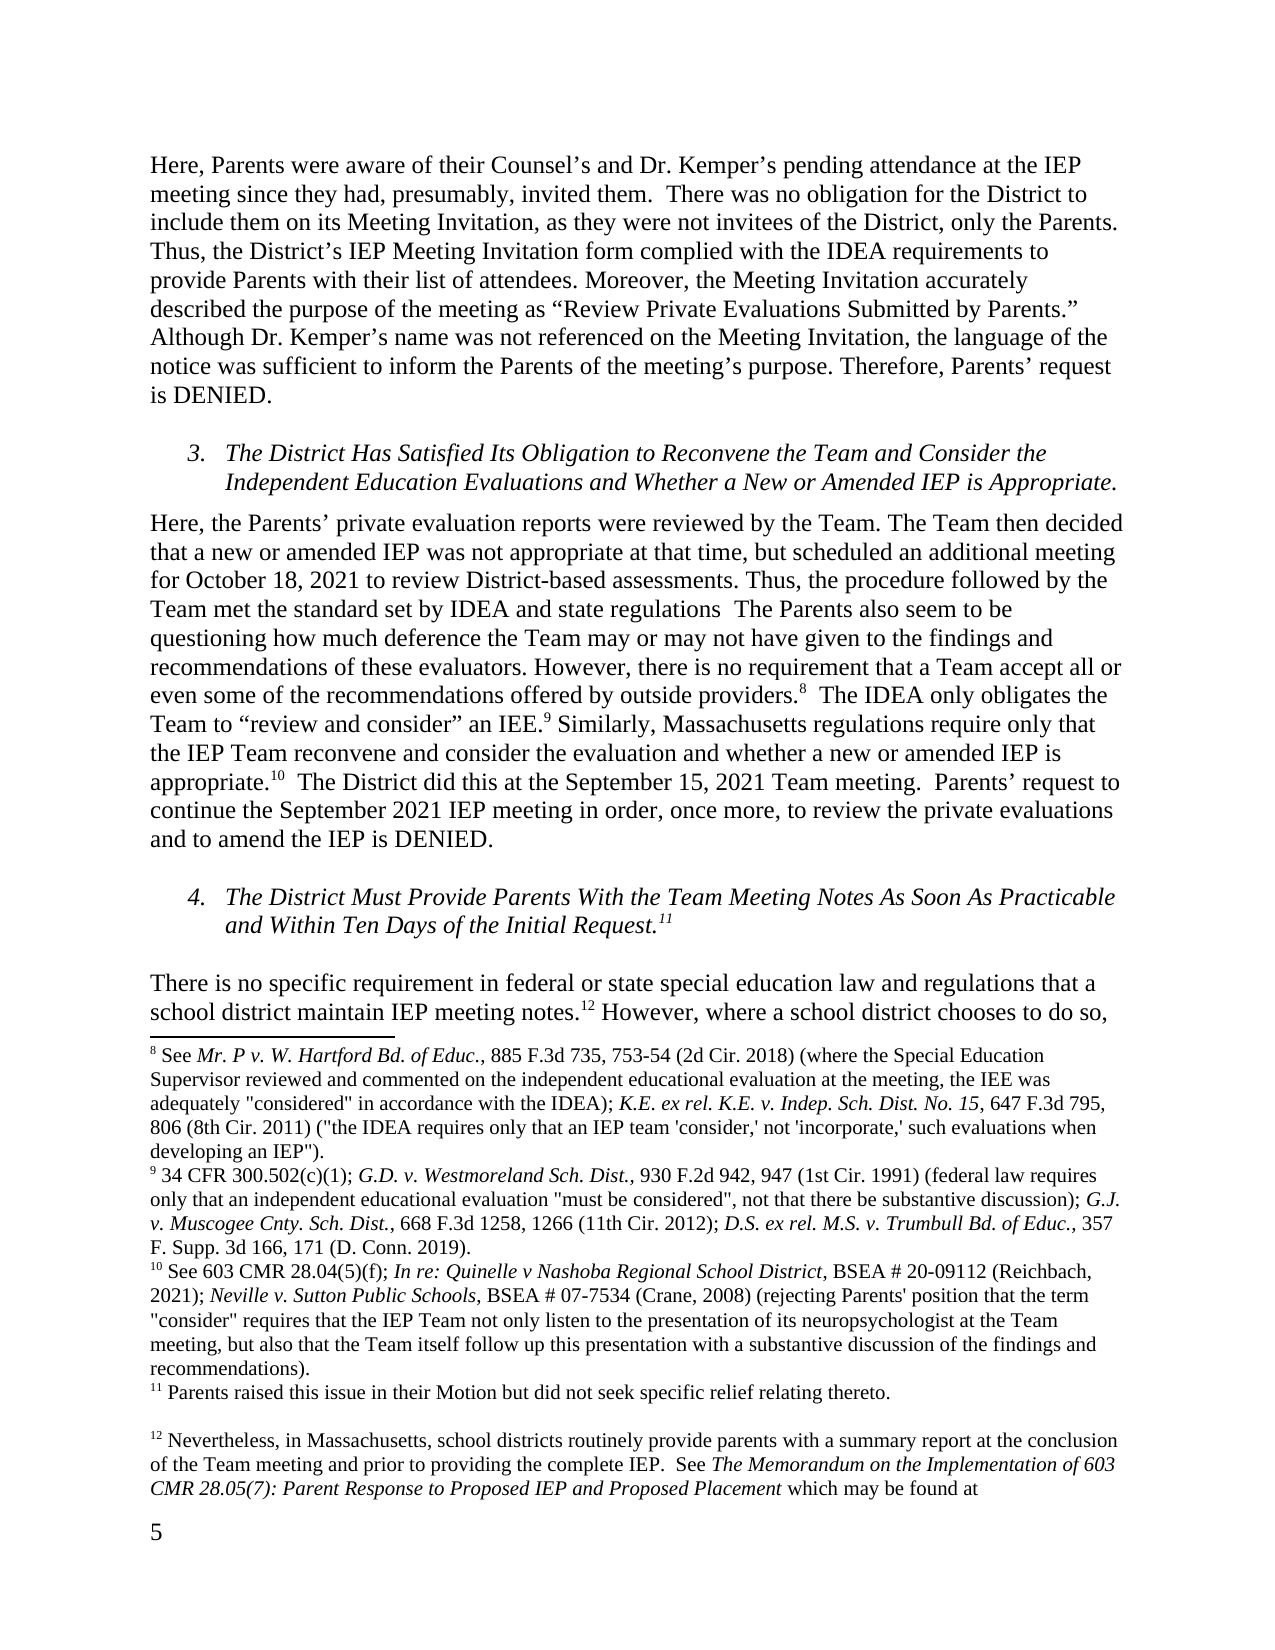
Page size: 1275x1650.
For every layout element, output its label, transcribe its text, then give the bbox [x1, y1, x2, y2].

list The District Must Provide Parents With the Team Meeting Notes As Soon As Practicable and Within Ten Days of the Initial Request. [187, 882, 1125, 939]
list The District Has Satisfied Its Obligation to Reconvene the Team and Consider the Independent Education Evaluations and Whether a New or Amended IEP is Appropriate. [187, 438, 1125, 495]
text Here, Parents were aware of their Counsel’s and Dr. Kemper’s pending attendance at the IEP meeting since they had, presumably, invited them. There was no obligation for the District to include them on its Meeting Invitation, as they were not invitees of the District, only the Parents. Thus, the District’s IEP Meeting Invitation form complied with the IDEA requirements to provide Parents with their list of attendees. Moreover, the Meeting Invitation accurately described the purpose of the meeting as “Review Private Evaluations Submitted by Parents.” Although Dr. Kemper’s name was not referenced on the Meeting Invitation, the language of the notice was sufficient to inform the Parents of the meeting’s purpose. Therefore, Parents’ request is DENIED. [150, 150, 1125, 409]
text There is no specific requirement in federal or state special education law and regulations that a school district maintain IEP meeting notes. However, where a school district chooses to do so, meeting notes become part of the student’s educational record and must be made available to the parents. Here, both parties recorded the September 15, 2021 IEP Team meeting. Parents also assert that the District documented the meeting in meeting notes but refused to provide these to the Parents. Because both the recording and the meeting notes are educational records, they must be made available to Parents “as soon as practicable and within ten days of the initial request” in compliance with Massachusetts student records laws. Therefore, Parents’ request that the BSEA order the District to provide Parents with the meeting notes of the September 15, 2021 Team Meeting is ALLOWED. [150, 968, 1125, 1025]
text Here, the Parents’ private evaluation reports were reviewed by the Team. The Team then decided that a new or amended IEP was not appropriate at that time, but scheduled an additional meeting for October 18, 2021 to review District-based assessments. Thus, the procedure followed by the Team met the standard set by IDEA and state regulations The Parents also seem to be questioning how much deference the Team may or may not have given to the findings and recommendations of these evaluators. However, there is no requirement that a Team accept all or even some of the recommendations offered by outside providers. The IDEA only obligates the Team to “review and consider” an IEE. Similarly, Massachusetts regulations require only that the IEP Team reconvene and consider the evaluation and whether a new or amended IEP is appropriate. The District did this at the September 15, 2021 Team meeting. Parents’ request to continue the September 2021 IEP meeting in order, once more, to review the private evaluations and to amend the IEP is DENIED. [150, 508, 1125, 853]
